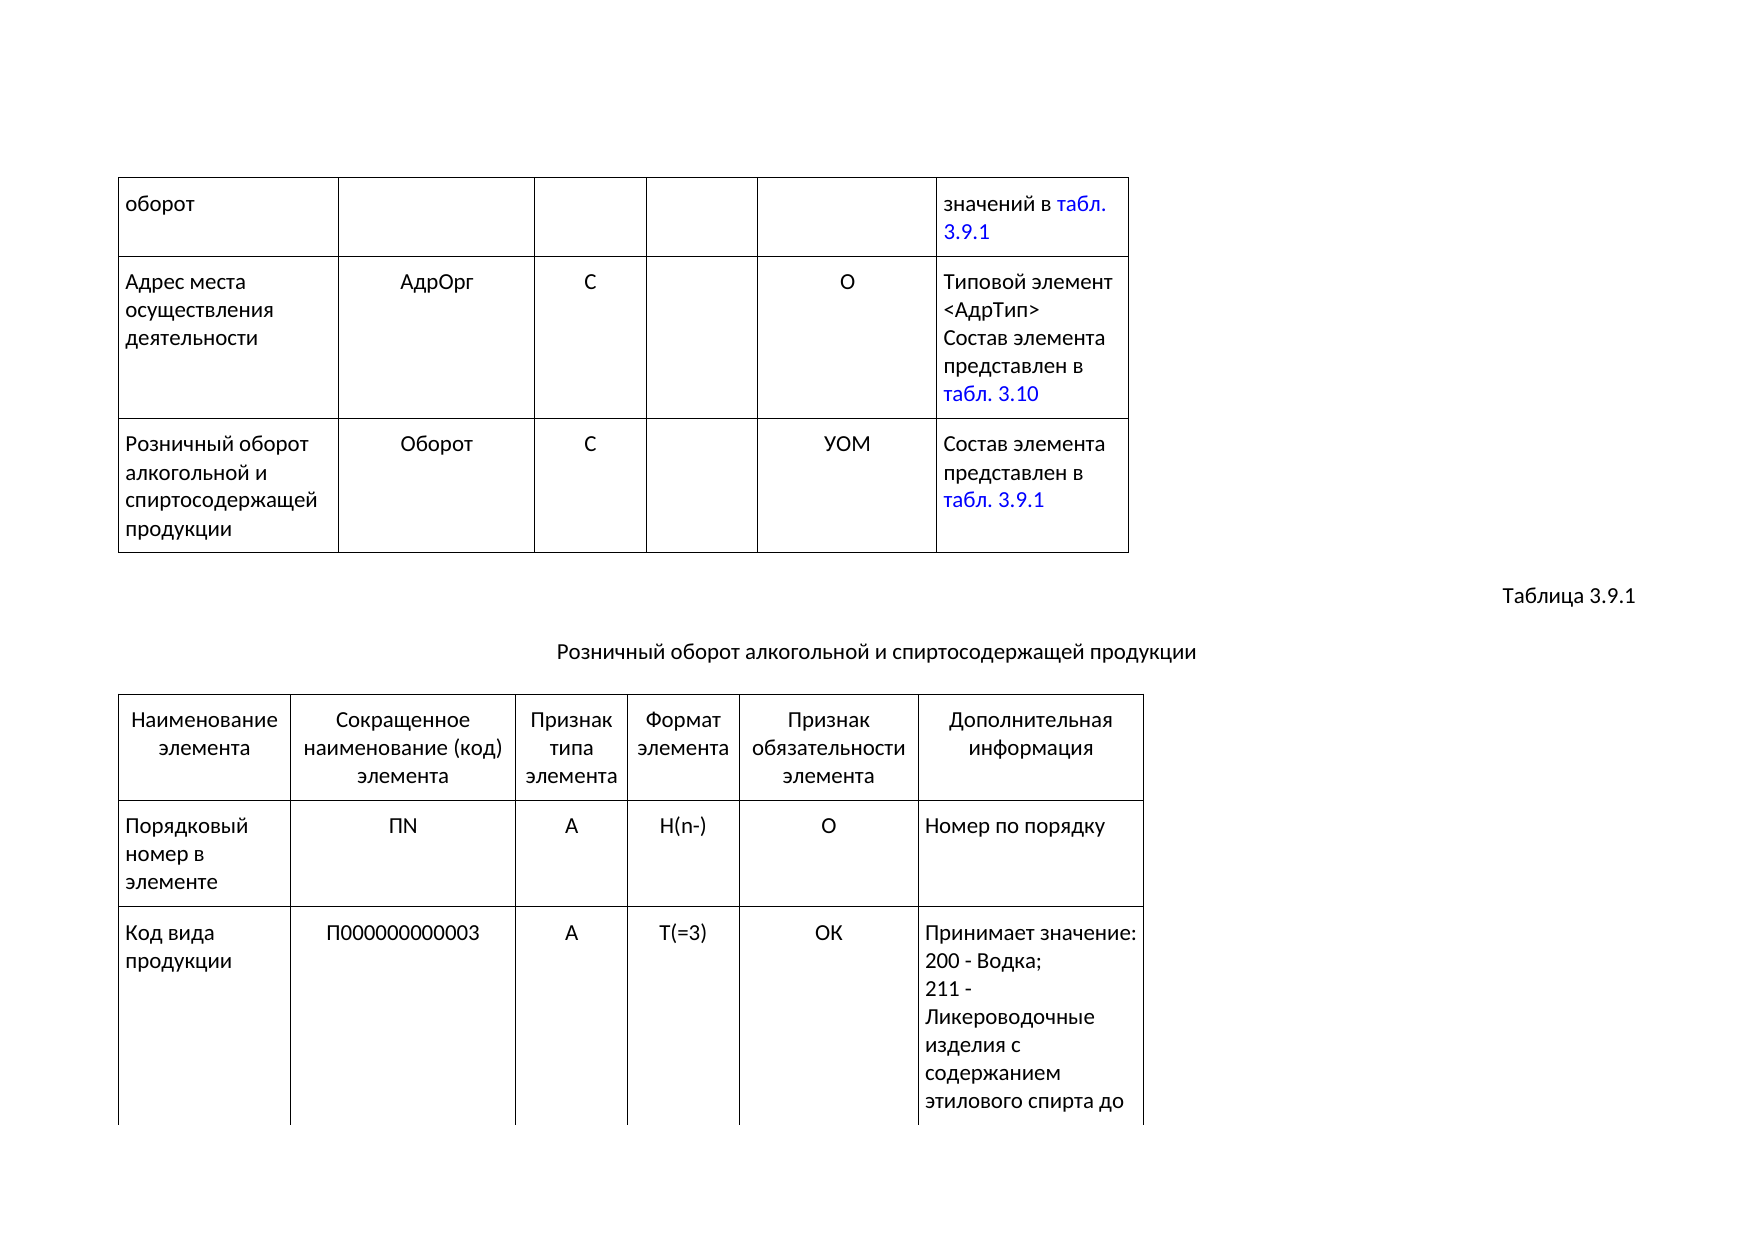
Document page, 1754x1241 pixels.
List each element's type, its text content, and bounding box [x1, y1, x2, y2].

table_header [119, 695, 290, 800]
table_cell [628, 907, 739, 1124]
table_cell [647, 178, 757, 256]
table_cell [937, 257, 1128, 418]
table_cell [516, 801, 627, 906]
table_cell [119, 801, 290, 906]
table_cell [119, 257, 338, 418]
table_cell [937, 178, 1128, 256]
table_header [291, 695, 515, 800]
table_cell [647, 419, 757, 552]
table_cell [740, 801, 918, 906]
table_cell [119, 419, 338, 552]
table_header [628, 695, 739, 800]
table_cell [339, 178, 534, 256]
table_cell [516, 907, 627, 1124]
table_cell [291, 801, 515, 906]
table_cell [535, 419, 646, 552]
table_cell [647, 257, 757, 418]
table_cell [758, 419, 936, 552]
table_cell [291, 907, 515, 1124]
text Таблица 3.9.1 [118, 581, 1636, 609]
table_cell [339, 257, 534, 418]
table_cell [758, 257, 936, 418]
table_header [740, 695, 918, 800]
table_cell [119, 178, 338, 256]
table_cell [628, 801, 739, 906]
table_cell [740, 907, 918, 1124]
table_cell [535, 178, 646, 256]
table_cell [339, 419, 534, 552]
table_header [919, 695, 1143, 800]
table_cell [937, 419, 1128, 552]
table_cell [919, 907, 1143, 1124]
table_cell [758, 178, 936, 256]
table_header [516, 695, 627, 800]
text Розничный оборот алкогольной и спиртосодержащей продукции [118, 637, 1636, 665]
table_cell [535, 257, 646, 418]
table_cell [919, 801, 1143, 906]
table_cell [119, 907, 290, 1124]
